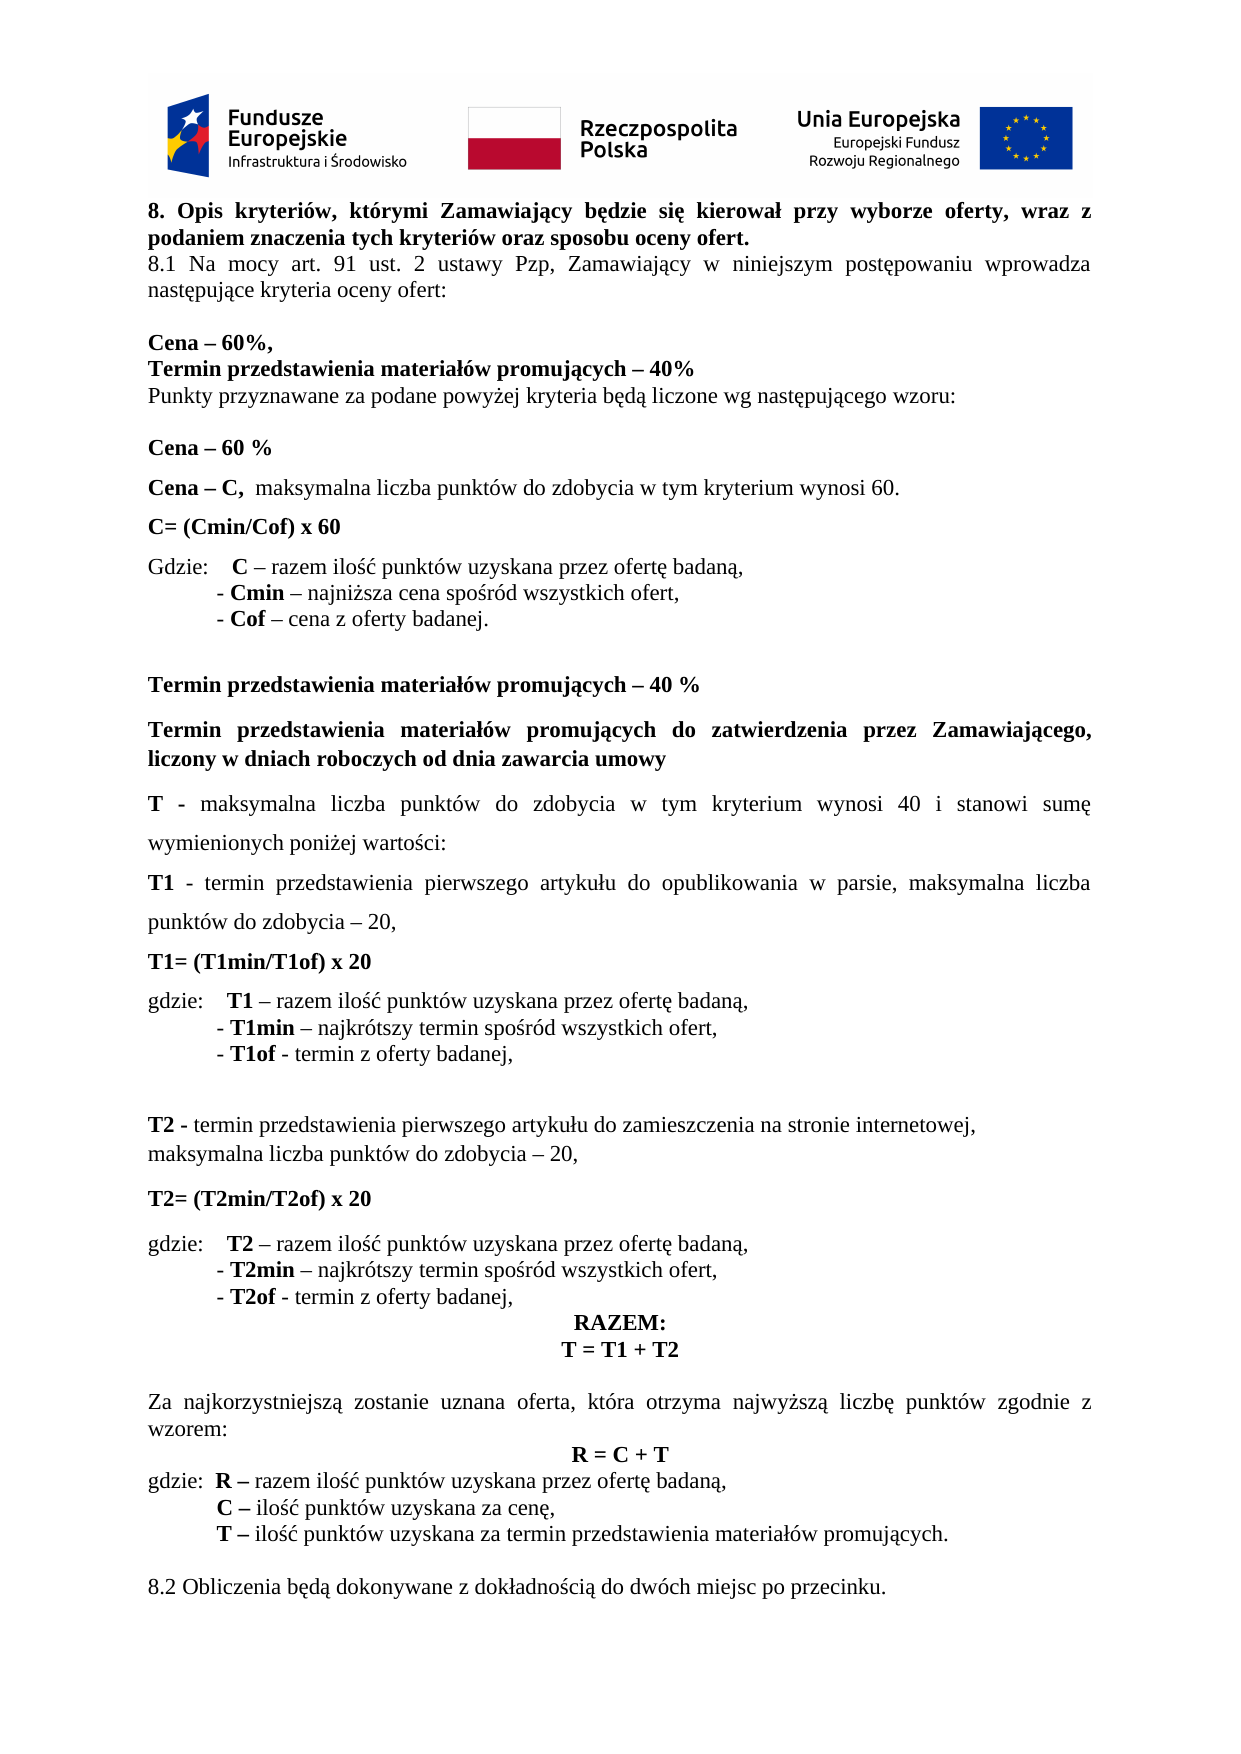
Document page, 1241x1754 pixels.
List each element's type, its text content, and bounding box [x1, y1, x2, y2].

text Termin przedstawienia materiałów promujących – 40 % [148, 671, 1093, 698]
text T - maksymalna liczba punktów do zdobycia w tym kryterium wynosi 40 i stanowi sumę wymienionych poniżej wartości: [148, 790, 1093, 856]
text Gdzie: C – razem ilość punktów uzyskana przez ofertę badaną, [148, 553, 1093, 579]
text Za najkorzystniejszą zostanie uznana oferta, która otrzyma najwyższą liczbę punktów zgodnie z wzorem: [148, 1388, 1093, 1441]
text - Cof – cena z oferty badanej. [148, 606, 1093, 632]
text RAZEM: [148, 1309, 1093, 1336]
text 8.2 Obliczenia będą dokonywane z dokładnością do dwóch miejsc po przecinku. [148, 1573, 1093, 1599]
text R = C + T [148, 1441, 1093, 1467]
text - Cmin – najniższa cena spośród wszystkich ofert, [148, 579, 1093, 606]
text C – ilość punktów uzyskana za cenę, [148, 1494, 1093, 1520]
text 8.1 Na mocy art. 91 ust. 2 ustawy Pzp, Zamawiający w niniejszym postępowaniu wprowadza następujące kryteria oceny ofert: [148, 250, 1093, 303]
text gdzie: T2 – razem ilość punktów uzyskana przez ofertę badaną, [148, 1230, 1093, 1257]
text - T2of - termin z oferty badanej, [148, 1283, 1093, 1309]
text gdzie: T1 – razem ilość punktów uzyskana przez ofertę badaną, [148, 987, 1093, 1014]
text Cena – 60%, [148, 329, 1093, 355]
text gdzie: R – razem ilość punktów uzyskana przez ofertę badaną, [148, 1467, 1093, 1494]
text Cena – C, maksymalna liczba punktów do zdobycia w tym kryterium wynosi 60. [148, 474, 1093, 500]
text T – ilość punktów uzyskana za termin przedstawienia materiałów promujących. [148, 1520, 1093, 1546]
text - T1min – najkrótszy termin spośród wszystkich ofert, [148, 1014, 1093, 1040]
text T = T1 + T2 [148, 1336, 1093, 1362]
text T1= (T1min/T1of) x 20 [148, 948, 1093, 974]
text - T1of - termin z oferty badanej, [148, 1040, 1093, 1066]
text T2 - termin przedstawienia pierwszego artykułu do zamieszczenia na stronie internetowej, maksymalna liczba punktów do zdobycia – 20, [148, 1112, 1093, 1166]
text Cena – 60 % [148, 434, 1093, 461]
text Termin przedstawienia materiałów promujących do zatwierdzenia przez Zamawiającego, liczony w dniach roboczych od dnia zawarcia umowy [148, 716, 1093, 771]
text T2= (T2min/T2of) x 20 [148, 1185, 1093, 1211]
text C= (Cmin/Cof) x 60 [148, 513, 1093, 540]
text 8. Opis kryteriów, którymi Zamawiający będzie się kierował przy wyborze oferty, wraz z podaniem znaczenia tych kryteriów oraz sposobu oceny ofert. [148, 198, 1093, 250]
text T1 - termin przedstawienia pierwszego artykułu do opublikowania w parsie, maksymalna liczba punktów do zdobycia – 20, [148, 869, 1093, 935]
picture [147, 73, 1093, 198]
text - T2min – najkrótszy termin spośród wszystkich ofert, [148, 1257, 1093, 1283]
text Punkty przyznawane za podane powyżej kryteria będą liczone wg następującego wzoru: [148, 382, 1093, 408]
text Termin przedstawienia materiałów promujących – 40% [148, 355, 1093, 382]
